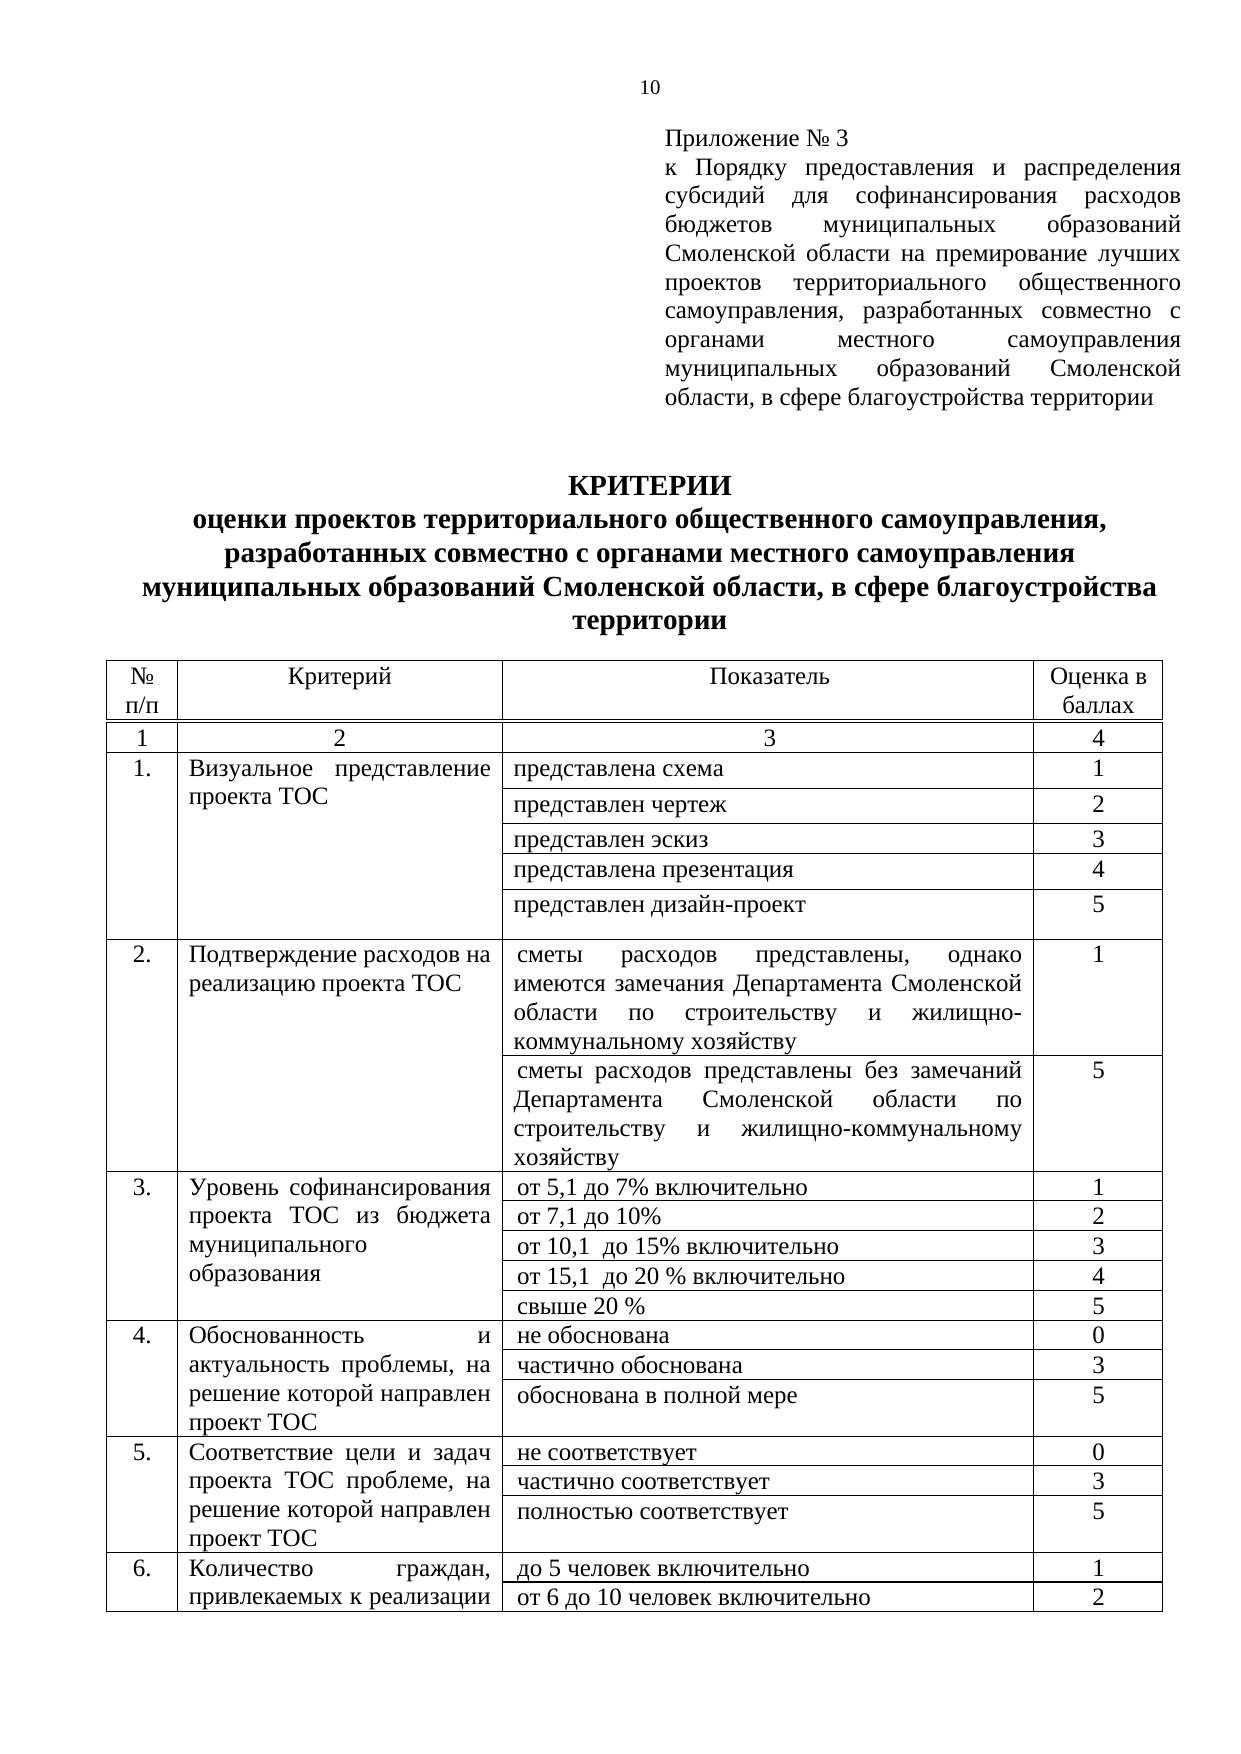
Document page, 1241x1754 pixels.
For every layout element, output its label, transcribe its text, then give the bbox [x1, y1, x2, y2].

table_cell до 5 человек включительно [503, 1553, 1033, 1581]
table_cell не соответствует [503, 1437, 1033, 1465]
table_cell обоснована в полной мере [503, 1380, 1033, 1436]
table_cell 4 [1034, 1261, 1162, 1290]
table_cell от 5,1 до 7% включительно [503, 1172, 1033, 1200]
table_cell представлен чертеж [503, 789, 1033, 823]
table_cell 5 [1034, 1380, 1162, 1436]
table_header 1 [107, 723, 177, 752]
table_cell 1 [1034, 753, 1162, 788]
table_cell 3. [107, 1172, 177, 1319]
table_cell сметы расходов представлены без замечаний Департамента Смоленской области по строительству и жилищно-коммунальному хозяйству [503, 1056, 1033, 1171]
table_cell 2. [107, 940, 177, 1171]
table_header № п/п [107, 661, 177, 718]
table_cell 5 [1034, 1056, 1162, 1171]
table_cell 3 [1034, 1350, 1162, 1379]
table_cell от 7,1 до 10% [503, 1201, 1033, 1230]
table_cell 5. [107, 1437, 177, 1552]
table_cell 2 [1034, 789, 1162, 823]
table_cell полностью соответствует [503, 1496, 1033, 1552]
table_cell Визуальное представление проекта ТОС [178, 753, 502, 938]
table_header 3 [503, 723, 1033, 752]
table_cell 0 [1034, 1321, 1162, 1349]
table_cell от 6 до 10 человек включительно [503, 1583, 1033, 1611]
table_cell частично соответствует [503, 1466, 1033, 1495]
table_cell представлена схема [503, 753, 1033, 788]
table_cell Уровень софинансирования проекта ТОС из бюджета муниципального образования [178, 1172, 502, 1319]
table_cell 3 [1034, 1466, 1162, 1495]
table_header Оценка в баллах [1034, 661, 1162, 718]
table_cell 1. [107, 753, 177, 938]
table_cell 5 [1034, 1291, 1162, 1319]
table_cell 0 [1034, 1437, 1162, 1465]
table_cell от 15,1 до 20 % включительно [503, 1261, 1033, 1290]
table_cell представлен эскиз [503, 824, 1033, 853]
table_cell 1 [1034, 940, 1162, 1054]
table_header 4 [1034, 723, 1162, 752]
table_cell 5 [1034, 890, 1162, 938]
table_cell Соответствие цели и задач проекта ТОС проблеме, на решение которой направлен проект ТОС [178, 1437, 502, 1552]
table_cell частично обоснована [503, 1350, 1033, 1379]
table_cell 1 [1034, 1172, 1162, 1200]
table_cell 4. [107, 1321, 177, 1436]
table_cell Количество граждан, привлекаемых к реализации проекта ТОС [178, 1553, 502, 1611]
table_cell Обоснованность и актуальность проблемы, на решение которой направлен проект ТОС [178, 1321, 502, 1436]
table_cell сметы расходов представлены, однако имеются замечания Департамента Смоленской области по строительству и жилищно-коммунальному хозяйству [503, 940, 1033, 1054]
table_header Критерий [178, 661, 502, 718]
table_cell 2 [1034, 1201, 1162, 1230]
title оценки проектов территориального общественного самоуправления, разработанных совместно с органами местного самоуправления муниципальных образований Смоленской области, в сфере благоустройства территории [118, 502, 1181, 636]
table_cell 1 [1034, 1553, 1162, 1581]
table_cell представлен дизайн-проект [503, 890, 1033, 938]
table_header 2 [178, 723, 502, 752]
table_cell представлена презентация [503, 854, 1033, 888]
table_cell не обоснована [503, 1321, 1033, 1349]
table_cell 6. [107, 1553, 177, 1611]
table_cell 3 [1034, 824, 1162, 853]
table_cell от 10,1 до 15% включительно [503, 1231, 1033, 1260]
text Приложение № 3 [664, 123, 1181, 152]
table_header Показатель [503, 661, 1033, 718]
table_cell свыше 20 % [503, 1291, 1033, 1319]
table_cell 3 [1034, 1231, 1162, 1260]
table_cell 5 [1034, 1496, 1162, 1552]
table_cell Подтверждение расходов на реализацию проекта ТОС [178, 940, 502, 1171]
table_cell 4 [1034, 854, 1162, 888]
text КРИТЕРИИ [118, 468, 1181, 502]
table_cell 2 [1034, 1583, 1162, 1611]
text к Порядку предоставления и распределения субсидий для софинансирования расходов бюджетов муниципальных образований Смоленской области на премирование лучших проектов территориального общественного самоуправления, разработанных совместно с органами местного самоуправления муниципальных образований Смоленской области, в сфере благоустройства территории [664, 152, 1181, 411]
